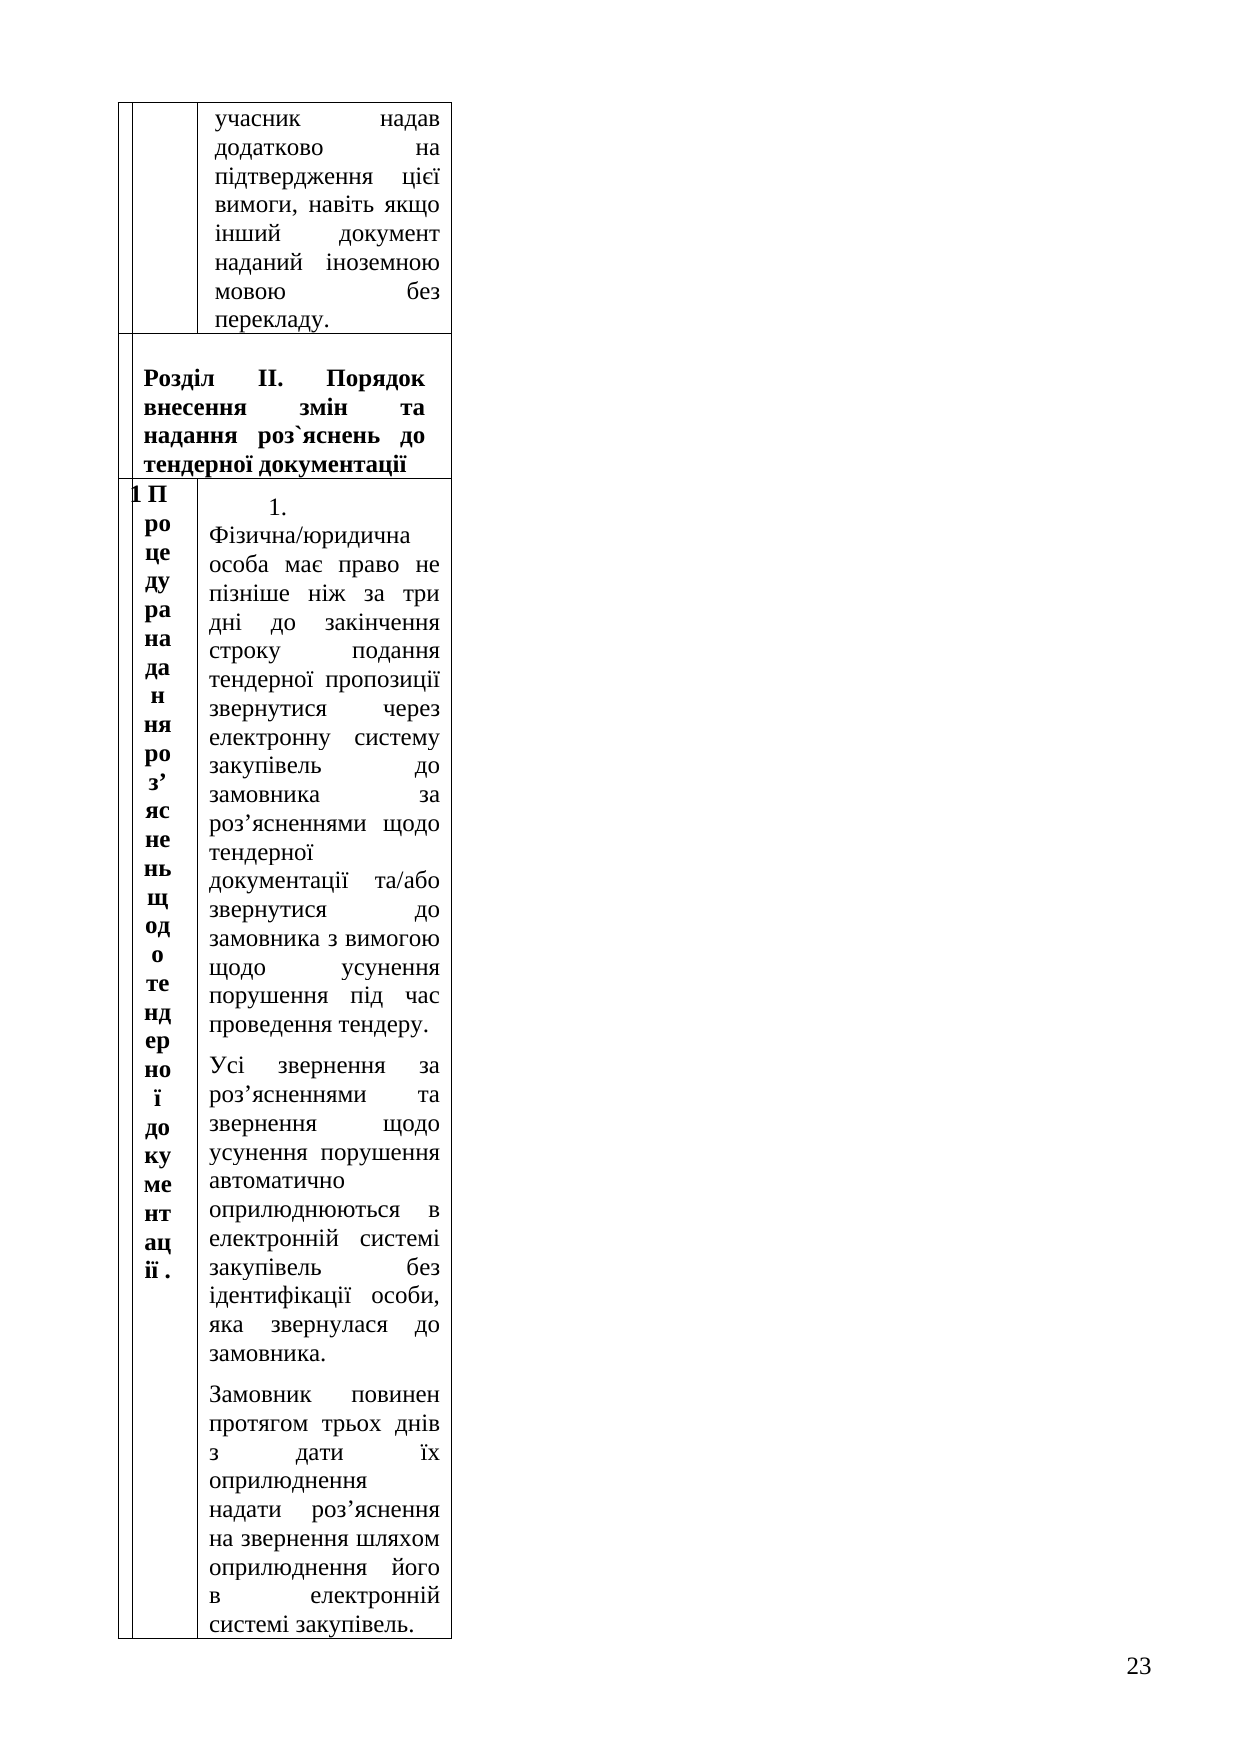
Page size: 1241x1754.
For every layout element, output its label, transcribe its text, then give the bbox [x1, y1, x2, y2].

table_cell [133, 479, 197, 1638]
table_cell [133, 103, 197, 333]
table_cell Розділ ІІ. Порядок внесення змін та надання роз`яснень до тендерної документації [133, 334, 451, 478]
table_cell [198, 479, 451, 1638]
table_cell [119, 334, 132, 478]
table_cell 7 [119, 103, 132, 333]
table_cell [198, 103, 451, 333]
table_cell 1 [119, 479, 132, 1638]
